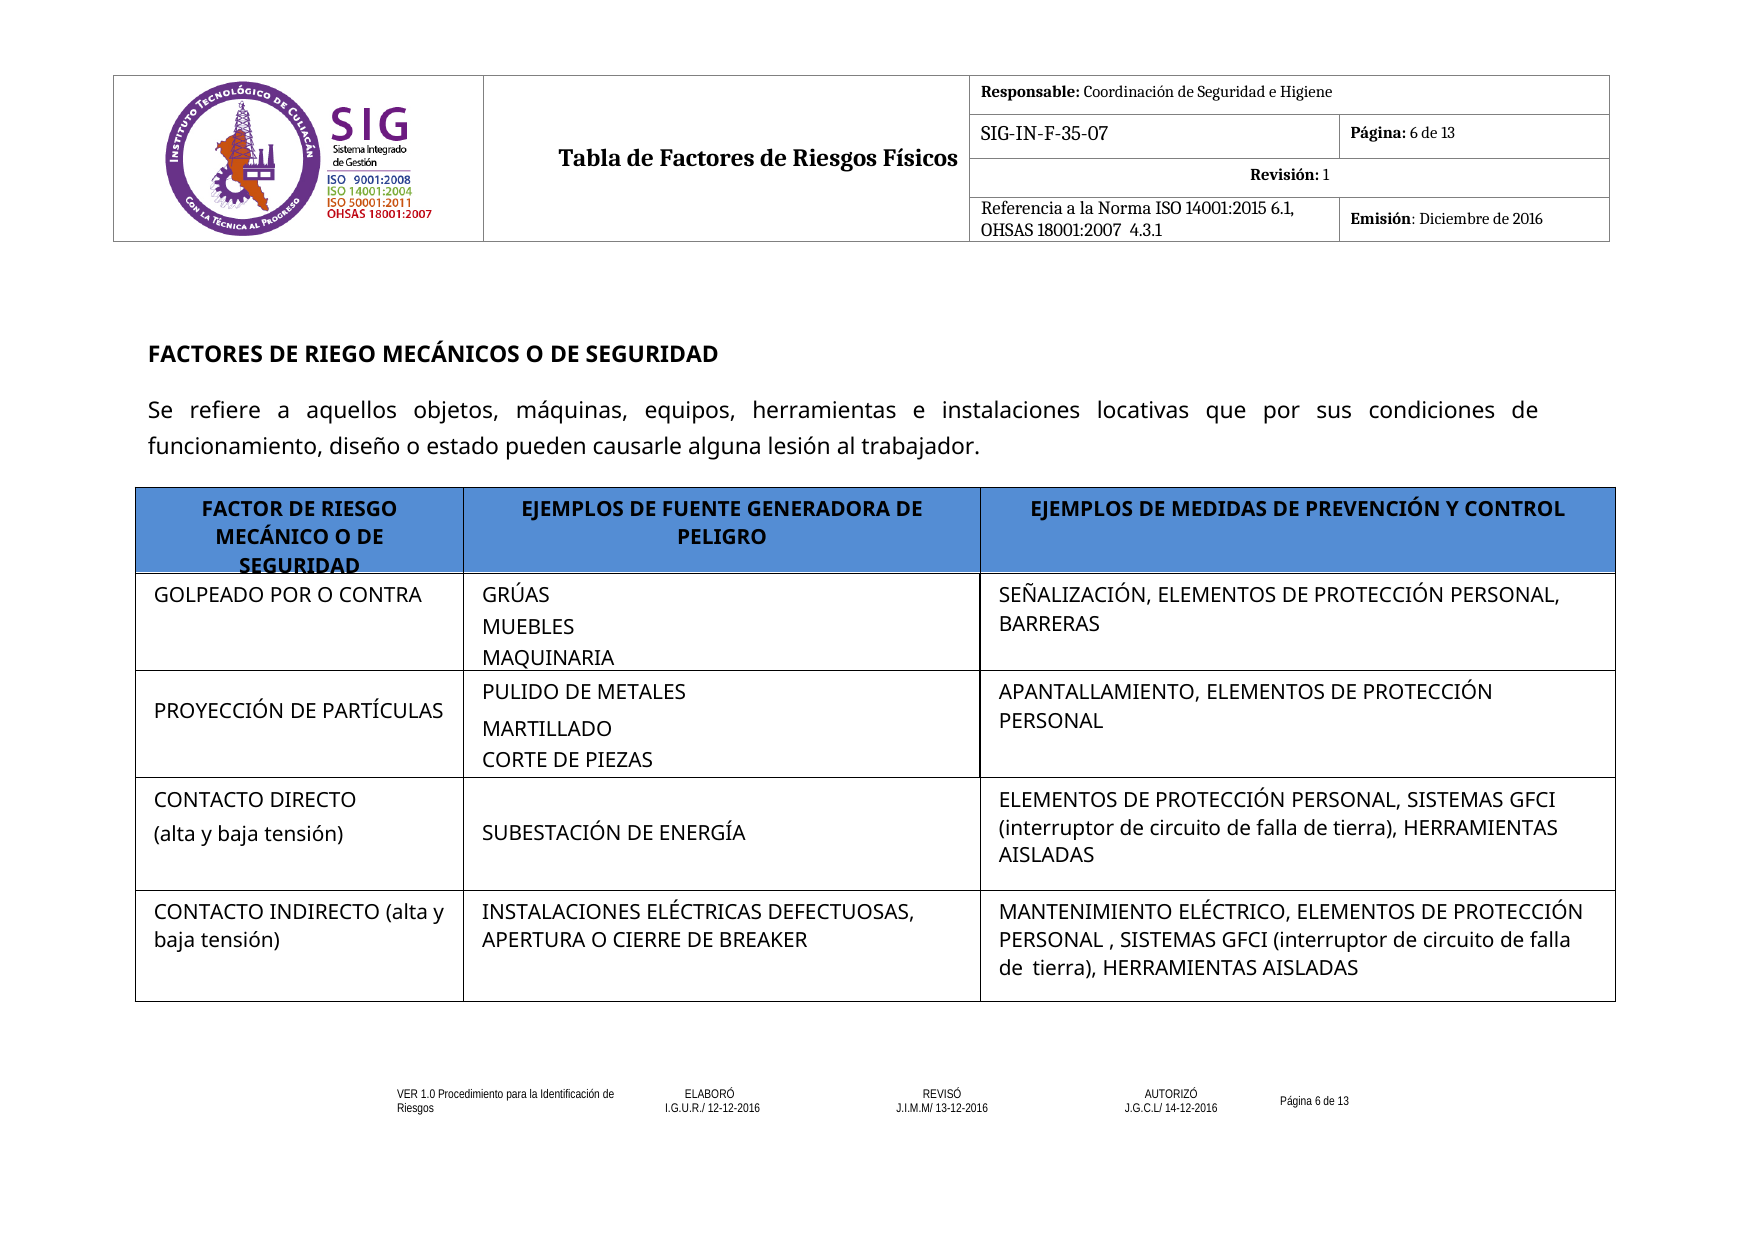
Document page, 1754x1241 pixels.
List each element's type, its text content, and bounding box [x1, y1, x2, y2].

table_header EJEMPLOS DE MEDIDAS DE PREVENCIÓN Y CONTROL [981, 488, 1615, 572]
picture [165, 81, 432, 236]
table_cell CONTACTO DIRECTO (alta y baja tensión) [136, 778, 463, 889]
table_cell PROYECCIÓN DE PARTÍCULAS [136, 671, 463, 777]
table_cell MANTENIMIENTO ELÉCTRICO, ELEMENTOS DE PROTECCIÓN PERSONAL , SISTEMAS GFCI (interruptor de circuito de falla de tierra), HERRAMIENTAS AISLADAS [981, 891, 1615, 1001]
table_cell INSTALACIONES ELÉCTRICAS DEFECTUOSAS, APERTURA O CIERRE DE BREAKER [464, 891, 980, 1001]
table_cell SUBESTACIÓN DE ENERGÍA [464, 778, 980, 889]
table_cell SEÑALIZACIÓN, ELEMENTOS DE PROTECCIÓN PERSONAL, BARRERAS [981, 574, 1615, 669]
table_cell GOLPEADO POR O CONTRA [136, 574, 463, 669]
table_cell MAQUINARIA [464, 637, 979, 669]
text FACTORES DE RIEGO MECÁNICOS O DE SEGURIDAD [148, 338, 1621, 369]
table_cell CORTE DE PIEZAS [464, 739, 979, 777]
table_cell MUEBLES [464, 605, 979, 637]
table_header FACTOR DE RIESGO MECÁNICO O DE SEGURIDAD [136, 488, 463, 572]
table_cell PULIDO DE METALES [464, 671, 979, 706]
table_cell GRÚAS [464, 574, 979, 605]
table_cell ELEMENTOS DE PROTECCIÓN PERSONAL, SISTEMAS GFCI (interruptor de circuito de falla de tierra), HERRAMIENTAS AISLADAS [981, 778, 1615, 889]
table_header EJEMPLOS DE FUENTE GENERADORA DE PELIGRO [464, 488, 980, 572]
table_cell MARTILLADO [464, 706, 979, 739]
table_cell APANTALLAMIENTO, ELEMENTOS DE PROTECCIÓN PERSONAL [981, 671, 1615, 777]
table_cell CONTACTO INDIRECTO (alta y baja tensión) [136, 891, 463, 1001]
text Se refiere a aquellos objetos, máquinas, equipos, herramientas e instalaciones locativas que por sus condiciones de funcionamiento, diseño o estado pueden causarle alguna lesión al trabajador. [148, 394, 1621, 461]
